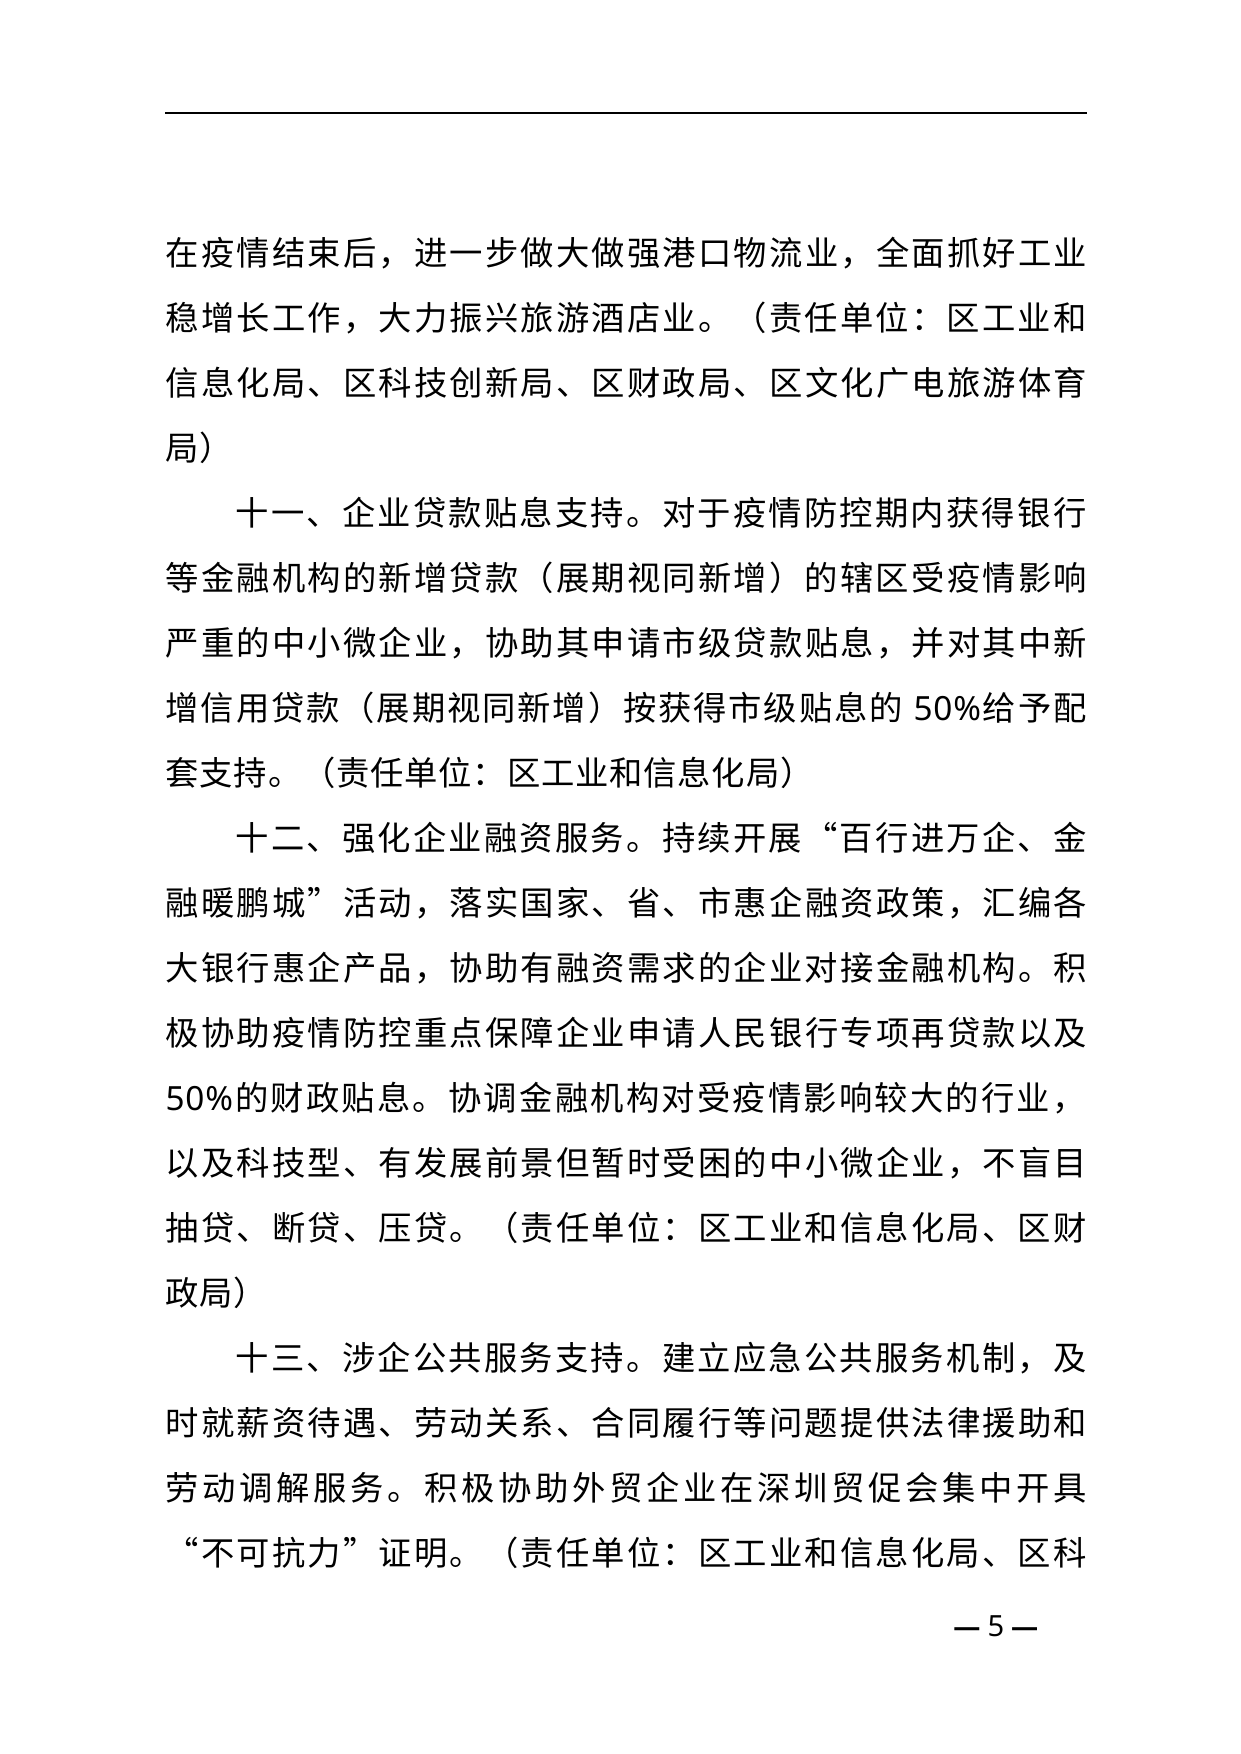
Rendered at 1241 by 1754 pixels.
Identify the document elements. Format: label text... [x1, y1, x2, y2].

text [165, 1323, 1087, 1583]
text 十一、企业贷款贴息支持。对于疫情防控期内获得银行等金融机构的新增贷款（展期视同新增）的辖区受疫情影响严重的中小微企业，协助其申请市级贷款贴息，并对其中新增信用贷款（展期视同新增）按获得市级贴息的50%给予配套支持。（责任单位：区工业和信息化局） [165, 478, 1087, 803]
text 十二、强化企业融资服务。持续开展“百行进万企、金融暖鹏城”活动，落实国家、省、市惠企融资政策，汇编各大银行惠企产品，协助有融资需求的企业对接金融机构。积极协助疫情防控重点保障企业申请人民银行专项再贷款以及50%的财政贴息。协调金融机构对受疫情影响较大的行业，以及科技型、有发展前景但暂时受困的中小微企业，不盲目抽贷、断贷、压贷。（责任单位：区工业和信息化局、区财政局） [165, 803, 1087, 1323]
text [165, 218, 1087, 478]
